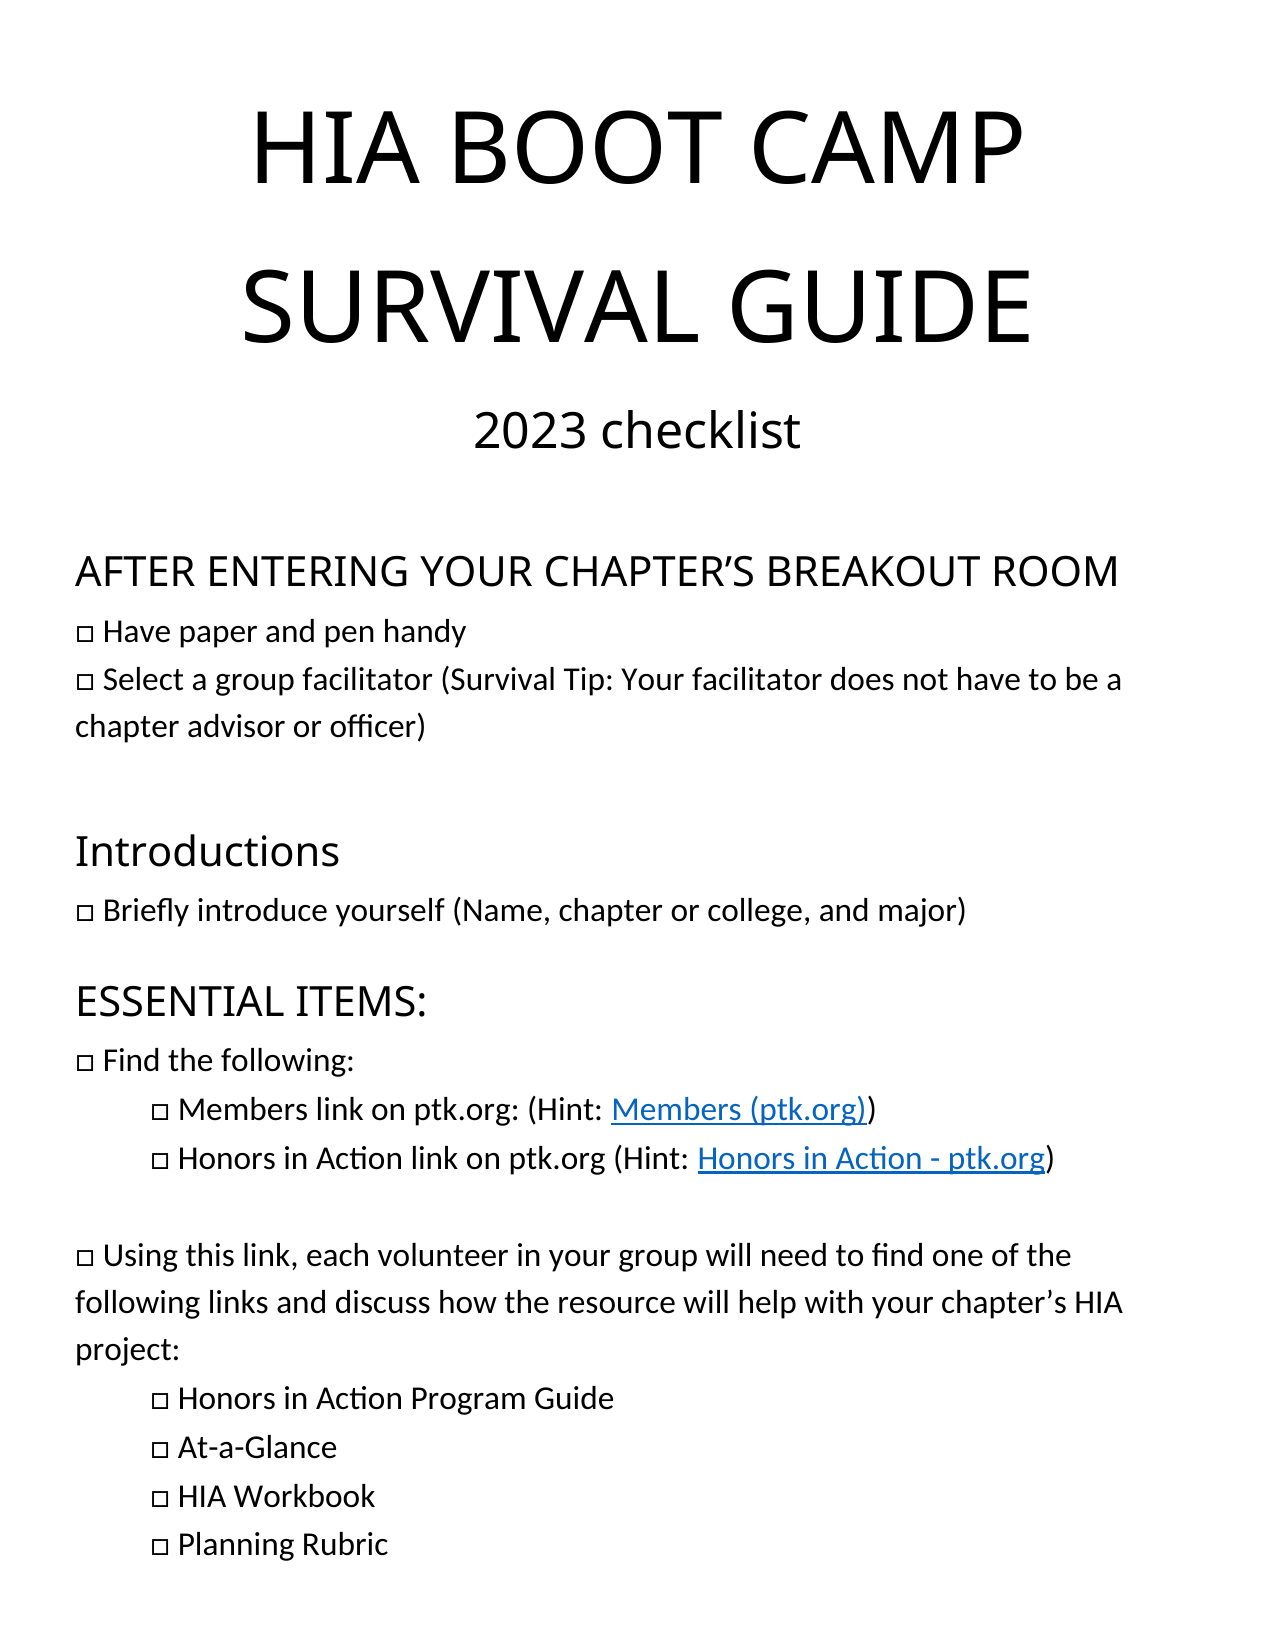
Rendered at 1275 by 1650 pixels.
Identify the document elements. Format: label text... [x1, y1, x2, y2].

text □ Members link on ptk.org: (Hint: Members (ptk.org)) [75, 1088, 1200, 1129]
text □ Have paper and pen handy [75, 609, 1200, 650]
text ESSENTIAL ITEMS: [75, 972, 1200, 1028]
text □ Using this link, each volunteer in your group will need to find one of the following links and discuss how the resource will help with your chapter’s HIA project: [75, 1234, 1200, 1369]
text □ Find the following: [75, 1039, 1200, 1080]
text 2023 checklist [75, 394, 1200, 463]
text □ Planning Rubric [75, 1523, 1200, 1564]
text □ At-a-Glance [75, 1426, 1200, 1466]
text □ Select a group facilitator (Survival Tip: Your facilitator does not have to be a chapter advisor or officer) [75, 658, 1200, 746]
text □ Honors in Action link on ptk.org (Hint: Honors in Action - ptk.org) [75, 1137, 1200, 1177]
text HIA BOOT CAMP [75, 77, 1200, 213]
text □ Briefly introduce yourself (Name, chapter or college, and major) [75, 889, 1200, 929]
text AFTER ENTERING YOUR CHAPTER’S BREAKOUT ROOM [75, 542, 1200, 599]
text □ Honors in Action Program Guide [75, 1377, 1200, 1418]
text SURVIVAL GUIDE [75, 236, 1200, 372]
text Introductions [75, 821, 1200, 878]
text □ HIA Workbook [75, 1474, 1200, 1515]
